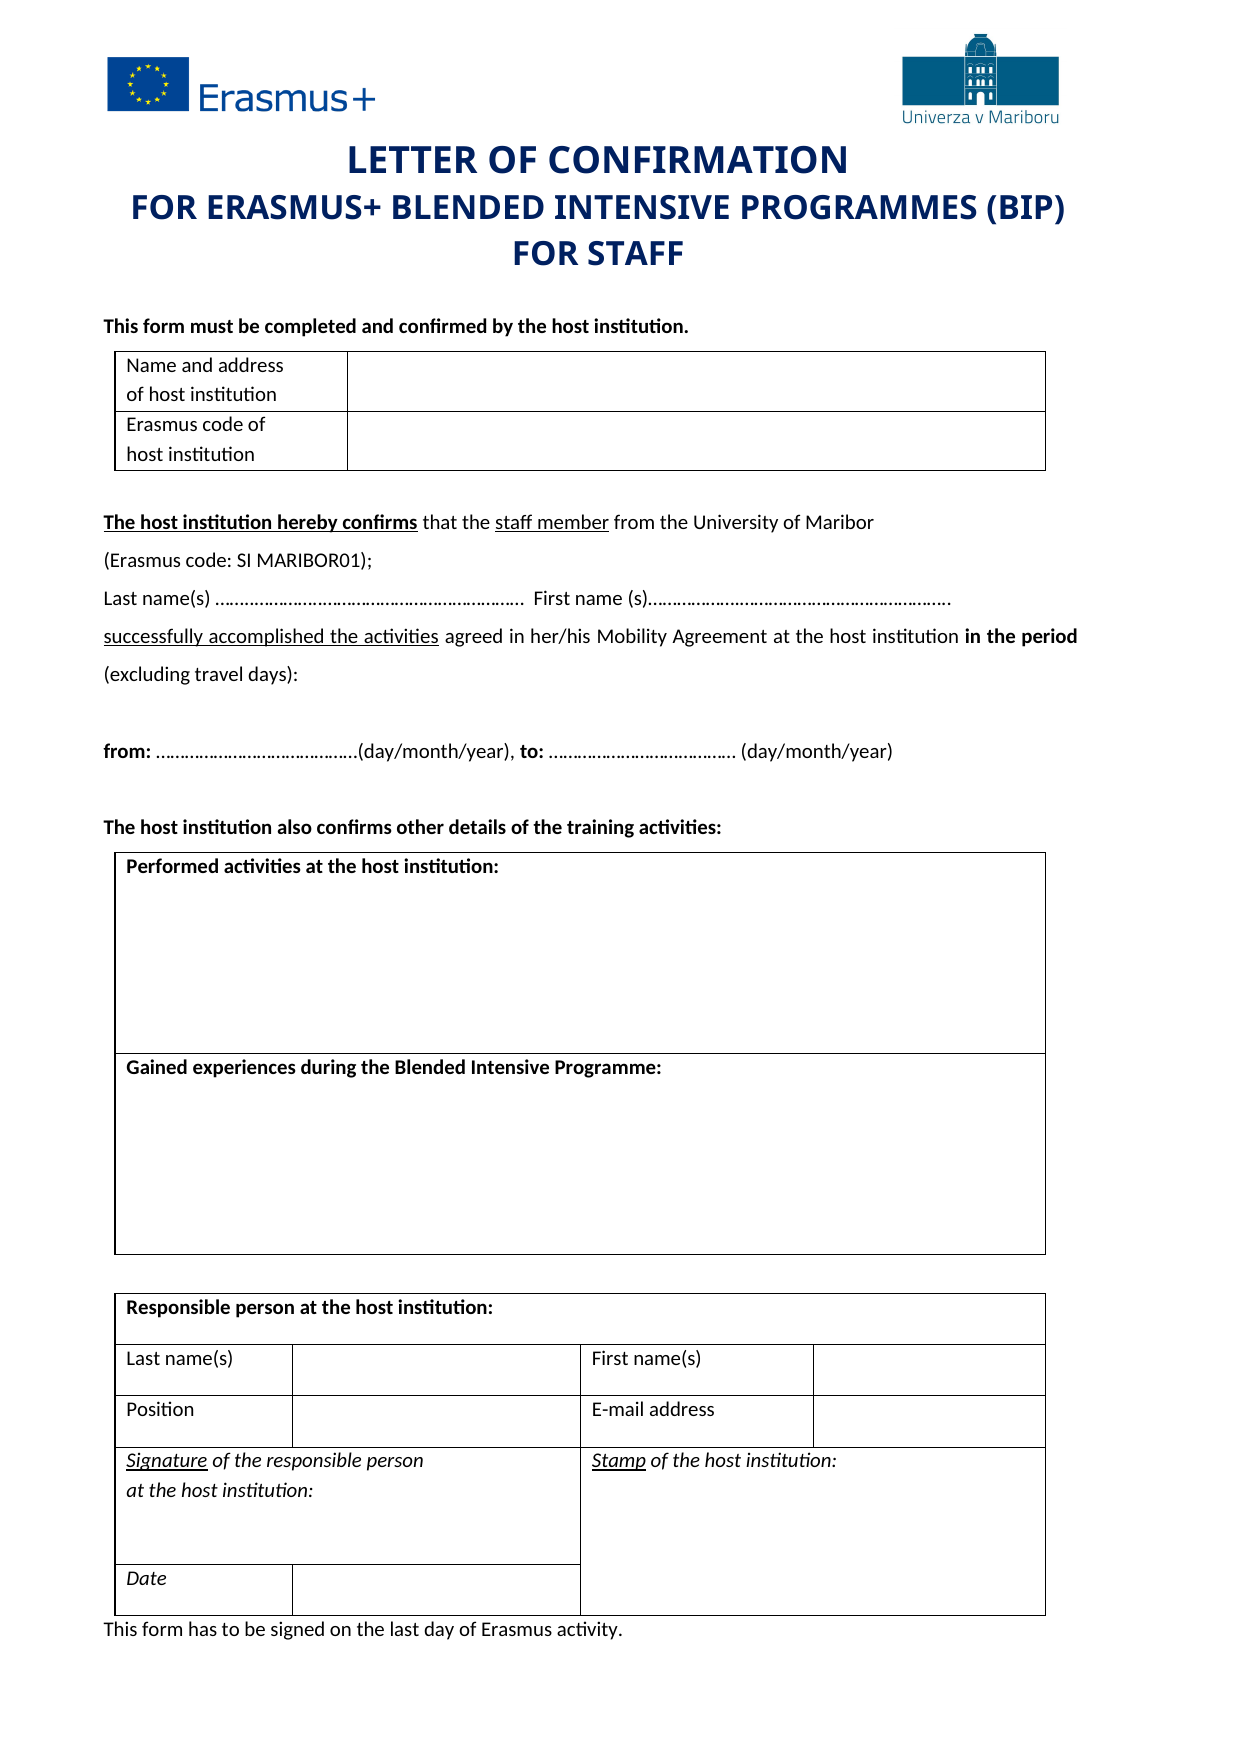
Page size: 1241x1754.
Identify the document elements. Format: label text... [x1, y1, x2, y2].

table_cell Signature of the responsible person at the host institution: [116, 1448, 580, 1564]
table_cell Erasmus code of host institution [116, 412, 347, 470]
text successfully accomplished the activities agreed in her/his Mobility Agreement at the host institution in the period (excluding travel days): [103, 623, 1078, 687]
text Last name(s) ……..…………..…………………………………… First name (s)……………….…………………………………….. [103, 585, 1078, 611]
table_cell Gained experiences during the Blended Intensive Programme: [116, 1054, 1045, 1254]
picture [893, 28, 1067, 129]
table_cell [293, 1565, 580, 1615]
text from: ……………………………………(day/month/year), to: ………………………………… (day/month/year) [103, 738, 1078, 763]
table_header Responsible person at the host institution: [116, 1294, 1045, 1344]
table_cell [293, 1396, 580, 1447]
table_cell Position [116, 1396, 292, 1447]
text This form must be completed and confirmed by the host institution. [103, 313, 1078, 338]
table_cell [293, 1345, 580, 1395]
table_cell First name(s) [581, 1345, 813, 1395]
text FOR ERASMUS+ BLENDED INTENSIVE PROGRAMMES (BIP) FOR STAFF [103, 184, 1093, 275]
table_cell E-mail address [581, 1396, 813, 1447]
text LETTER OF CONFIRMATION [103, 133, 1093, 184]
table_cell [814, 1345, 1045, 1395]
table_header [348, 352, 1045, 411]
text The host institution hereby confirms that the staff member from the University of Maribor [103, 509, 1078, 534]
table_cell Stamp of the host institution: [581, 1448, 1045, 1615]
text The host institution also confirms other details of the training activities: [103, 814, 1078, 839]
table_cell Date [116, 1565, 292, 1615]
table_cell [348, 412, 1045, 470]
picture [107, 57, 375, 112]
text This form has to be signed on the last day of Erasmus activity. [103, 1616, 1093, 1642]
text (Erasmus code: SI MARIBOR01); [103, 547, 1078, 573]
table_header Performed activities at the host institution: [116, 853, 1045, 1053]
table_cell [814, 1396, 1045, 1447]
table_cell Last name(s) [116, 1345, 292, 1395]
table_header Name and address of host institution [116, 352, 347, 411]
